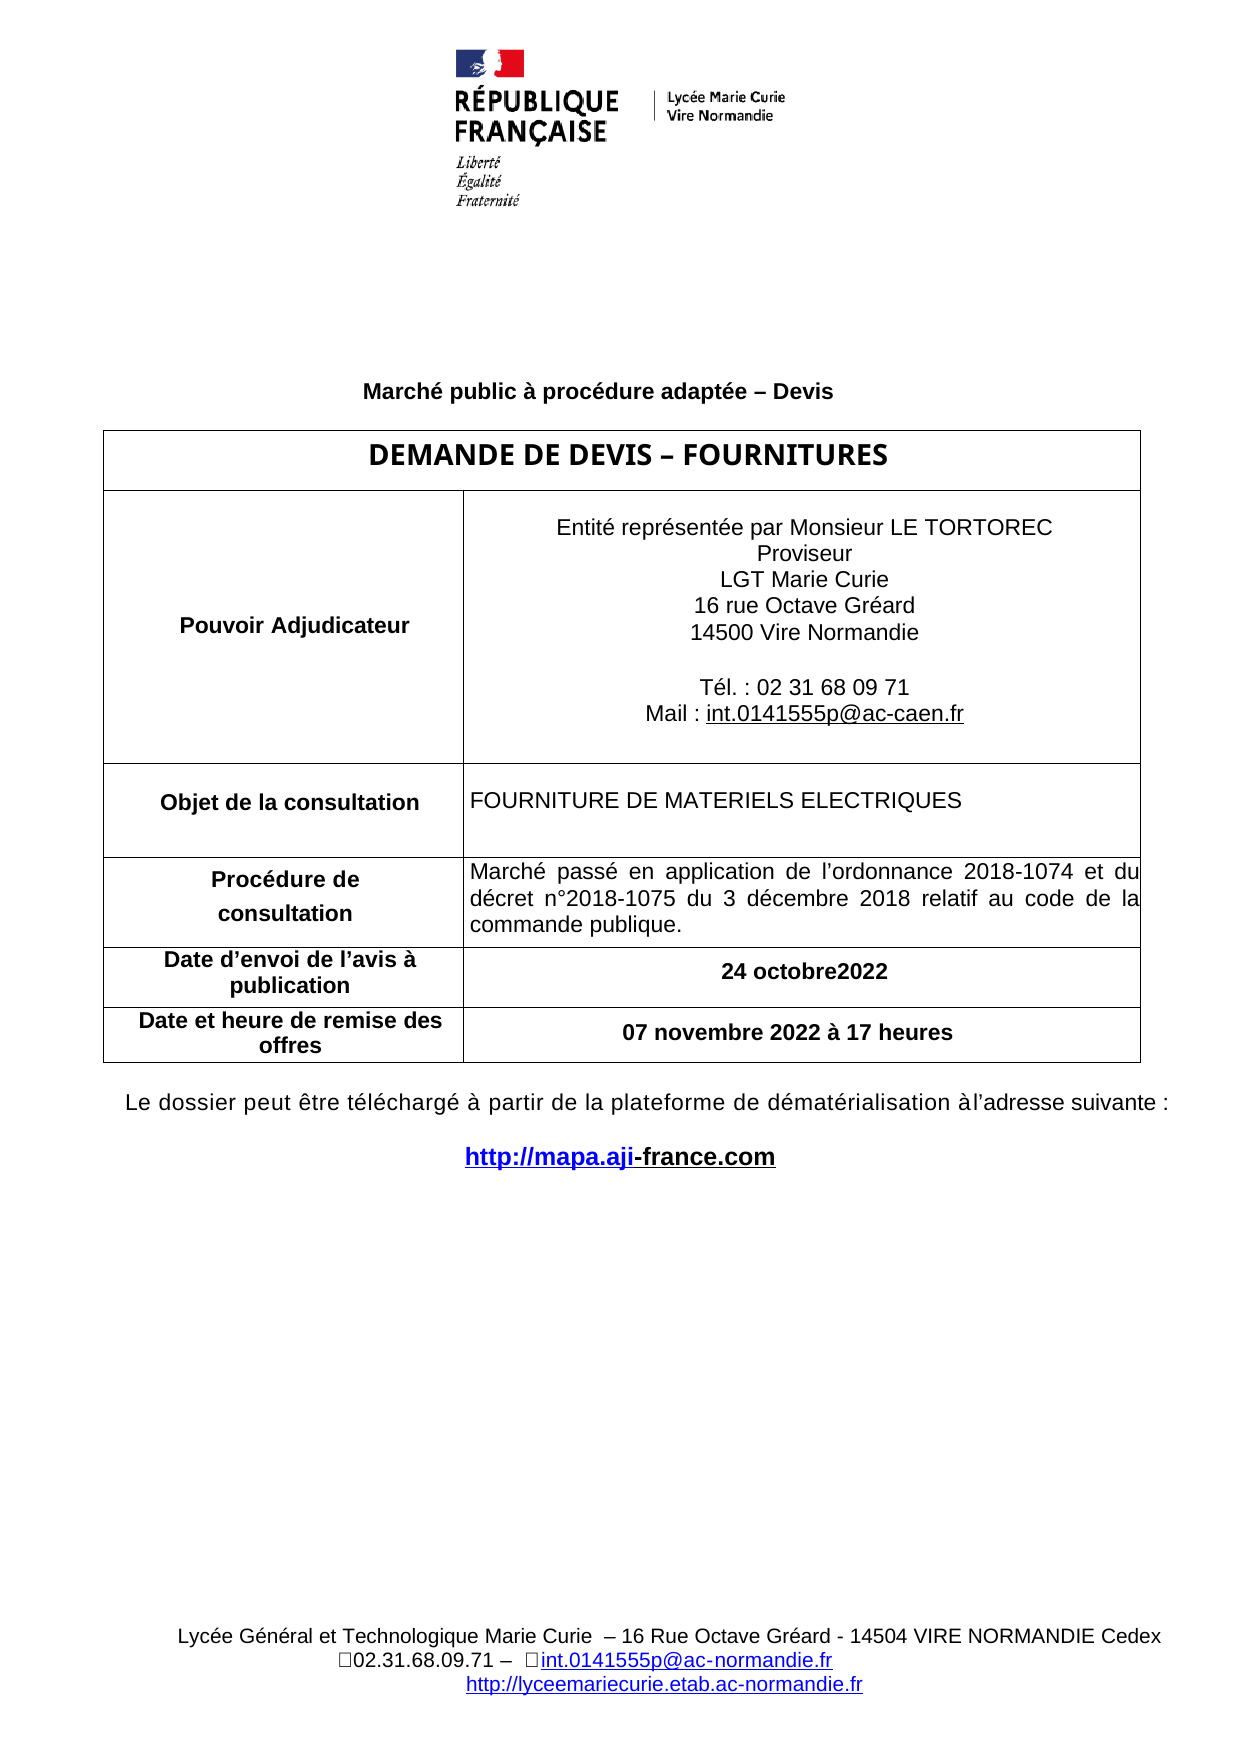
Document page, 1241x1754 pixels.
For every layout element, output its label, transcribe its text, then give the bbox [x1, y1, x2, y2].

table_cell Entité représentée par Monsieur LE TORTOREC Proviseur LGT Marie Curie 16 rue Octave Gréard 14500 Vire Normandie Tél. : 02 31 68 09 71 Mail : int.0141555p@ac-caen.fr [464, 491, 1140, 763]
text Le dossier peut être téléchargé à partir de la plateforme de dématérialisation àl’adresse suivante : [118, 1089, 1240, 1116]
table_cell Date d’envoi de l’avis à publication [104, 948, 463, 1007]
table_cell Procédure de consultation [104, 858, 463, 947]
text 02.31.68.09.71 – int.0141555p@ac-normandie.fr [337, 1648, 1240, 1672]
table_cell FOURNITURE DE MATERIELS ELECTRIQUES [464, 764, 1140, 857]
picture [449, 41, 792, 214]
table_cell 07 novembre 2022 à 17 heures [464, 1008, 1140, 1062]
text Marché public à procédure adaptée – Devis [363, 378, 1240, 404]
text http://mapa.aji-france.com [0, 1142, 1240, 1171]
table_cell Objet de la consultation [104, 764, 463, 857]
table_cell Marché passé en application de l’ordonnance 2018-1074 et du décret n°2018-1075 du 3 décembre 2018 relatif au code de la commande publique. [464, 858, 1140, 947]
text http://lyceemariecurie.etab.ac-normandie.fr [466, 1672, 1240, 1696]
table_cell 24 octobre2022 [464, 948, 1140, 1007]
text Lycée Général et Technologique Marie Curie – 16 Rue Octave Gréard - 14504 VIRE NORMANDIE Cedex [177, 1623, 1240, 1647]
table_header DEMANDE DE DEVIS – FOURNITURES [104, 431, 1140, 489]
table_cell Date et heure de remise des offres [104, 1008, 463, 1062]
table_cell Pouvoir Adjudicateur [104, 491, 463, 763]
